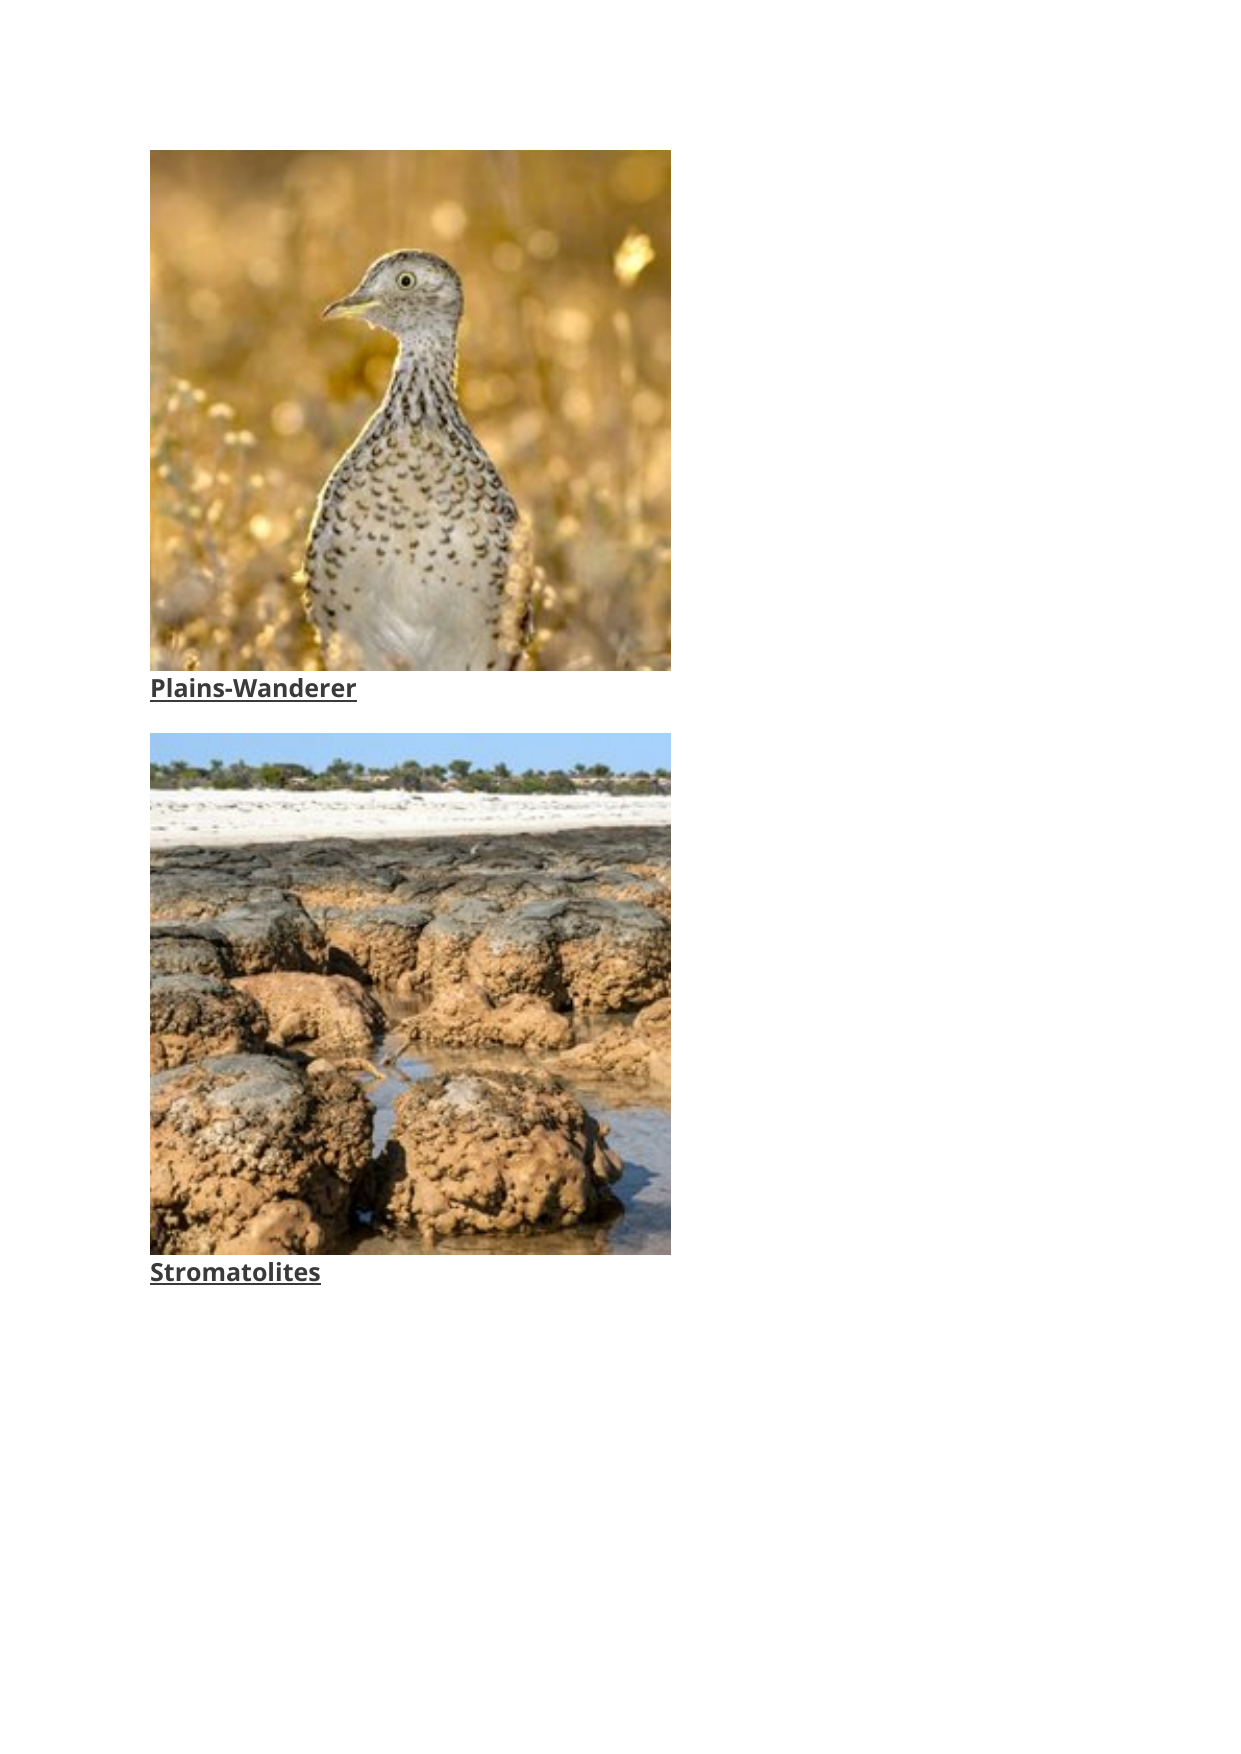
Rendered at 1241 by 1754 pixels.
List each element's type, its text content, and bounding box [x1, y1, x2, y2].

picture [150, 733, 671, 1255]
text Plains-Wanderer [150, 671, 1090, 705]
picture [150, 150, 671, 671]
text Stromatolites [150, 1255, 1090, 1289]
